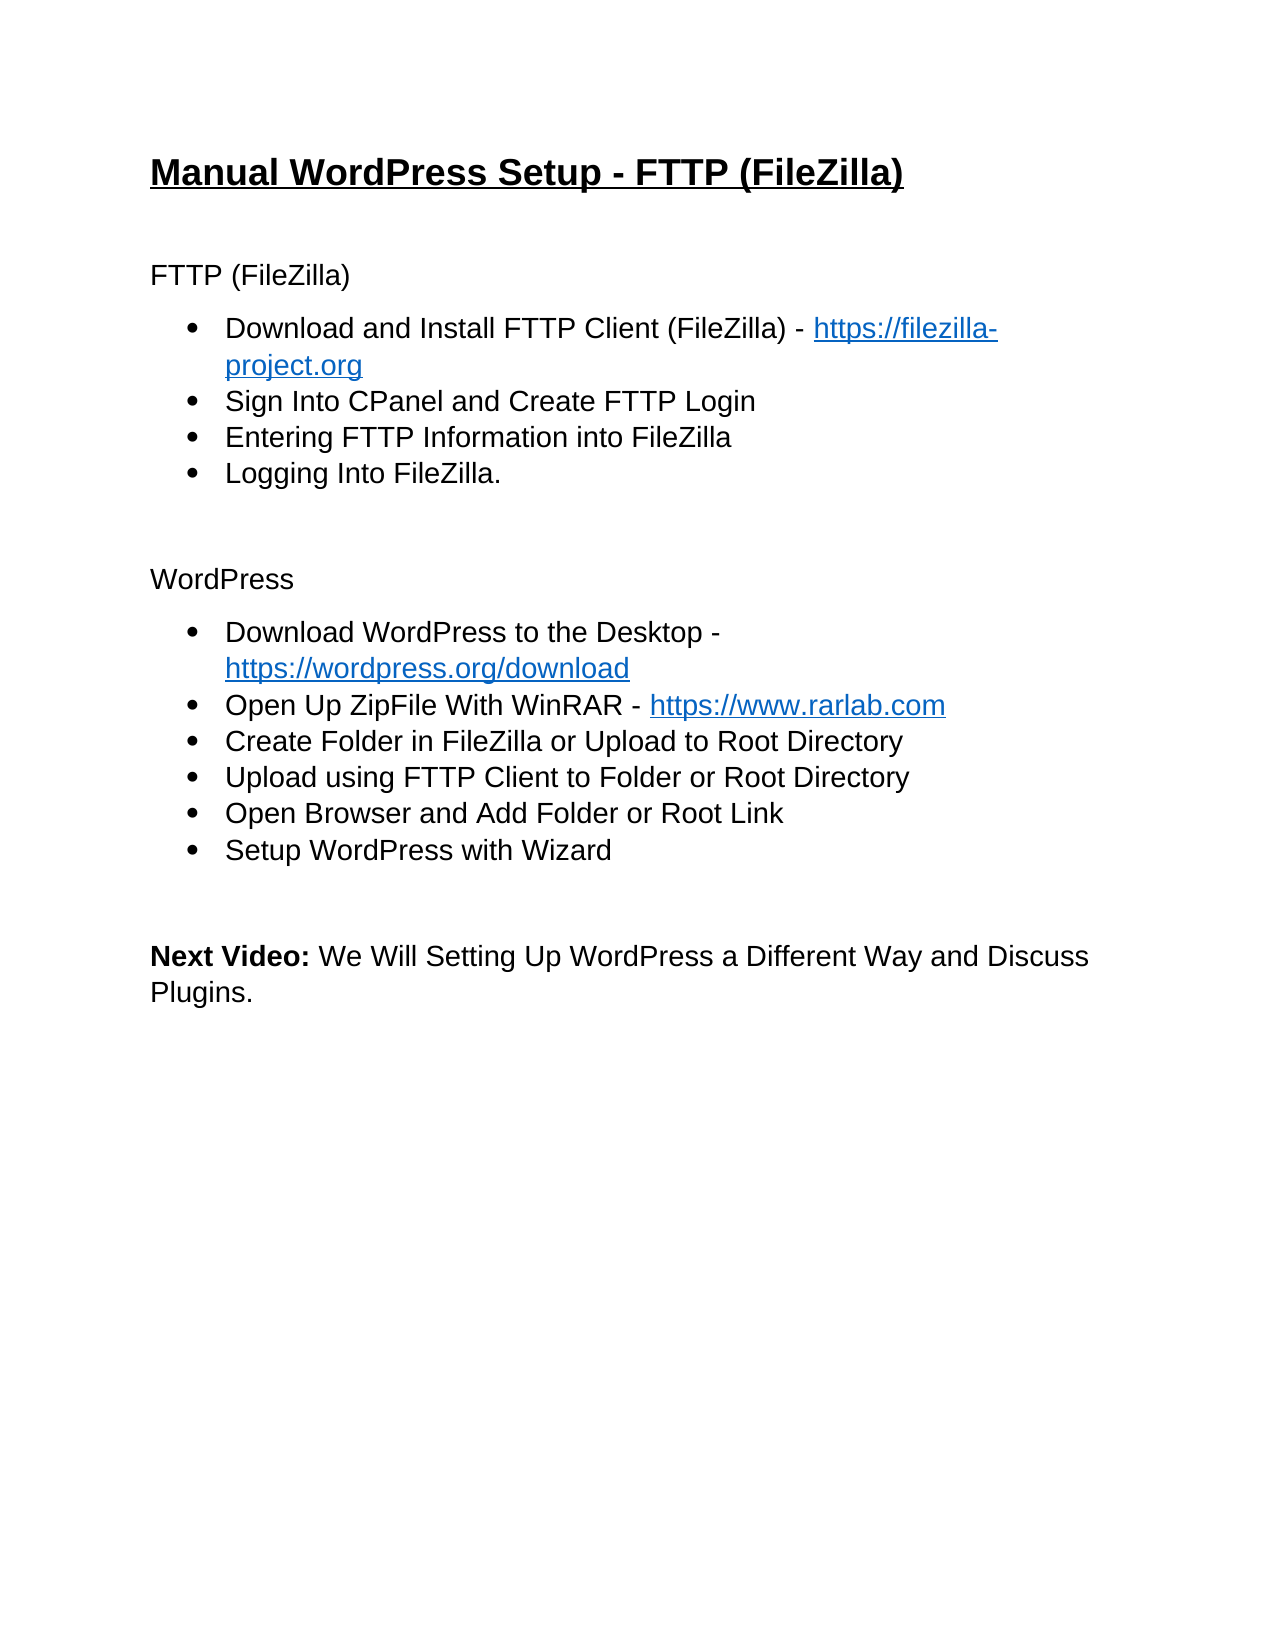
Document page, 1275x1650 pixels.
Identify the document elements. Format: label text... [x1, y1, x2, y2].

list Download WordPress to the Desktop - https://wordpress.org/download [187, 615, 1125, 685]
text FTTP (FileZilla) [150, 258, 1125, 292]
list Create Folder in FileZilla or Upload to Root Directory [187, 724, 1125, 758]
list Entering FTTP Information into FileZilla [187, 420, 1125, 454]
text Next Video: We Will Setting Up WordPress a Different Way and Discuss Plugins. [150, 939, 1125, 1008]
list Logging Into FileZilla. [187, 456, 1125, 490]
text Manual WordPress Setup - FTTP (FileZilla) [150, 150, 1125, 193]
list Download and Install FTTP Client (FileZilla) - https://filezilla-project.org [187, 311, 1125, 381]
text WordPress [150, 562, 1125, 596]
list Open Browser and Add Folder or Root Link [187, 797, 1125, 830]
list Sign Into CPanel and Create FTTP Login [187, 384, 1125, 417]
list Upload using FTTP Client to Folder or Root Directory [187, 760, 1125, 794]
list Open Up ZipFile With WinRAR - https://www.rarlab.com [187, 687, 1125, 721]
list Setup WordPress with Wizard [187, 833, 1125, 867]
